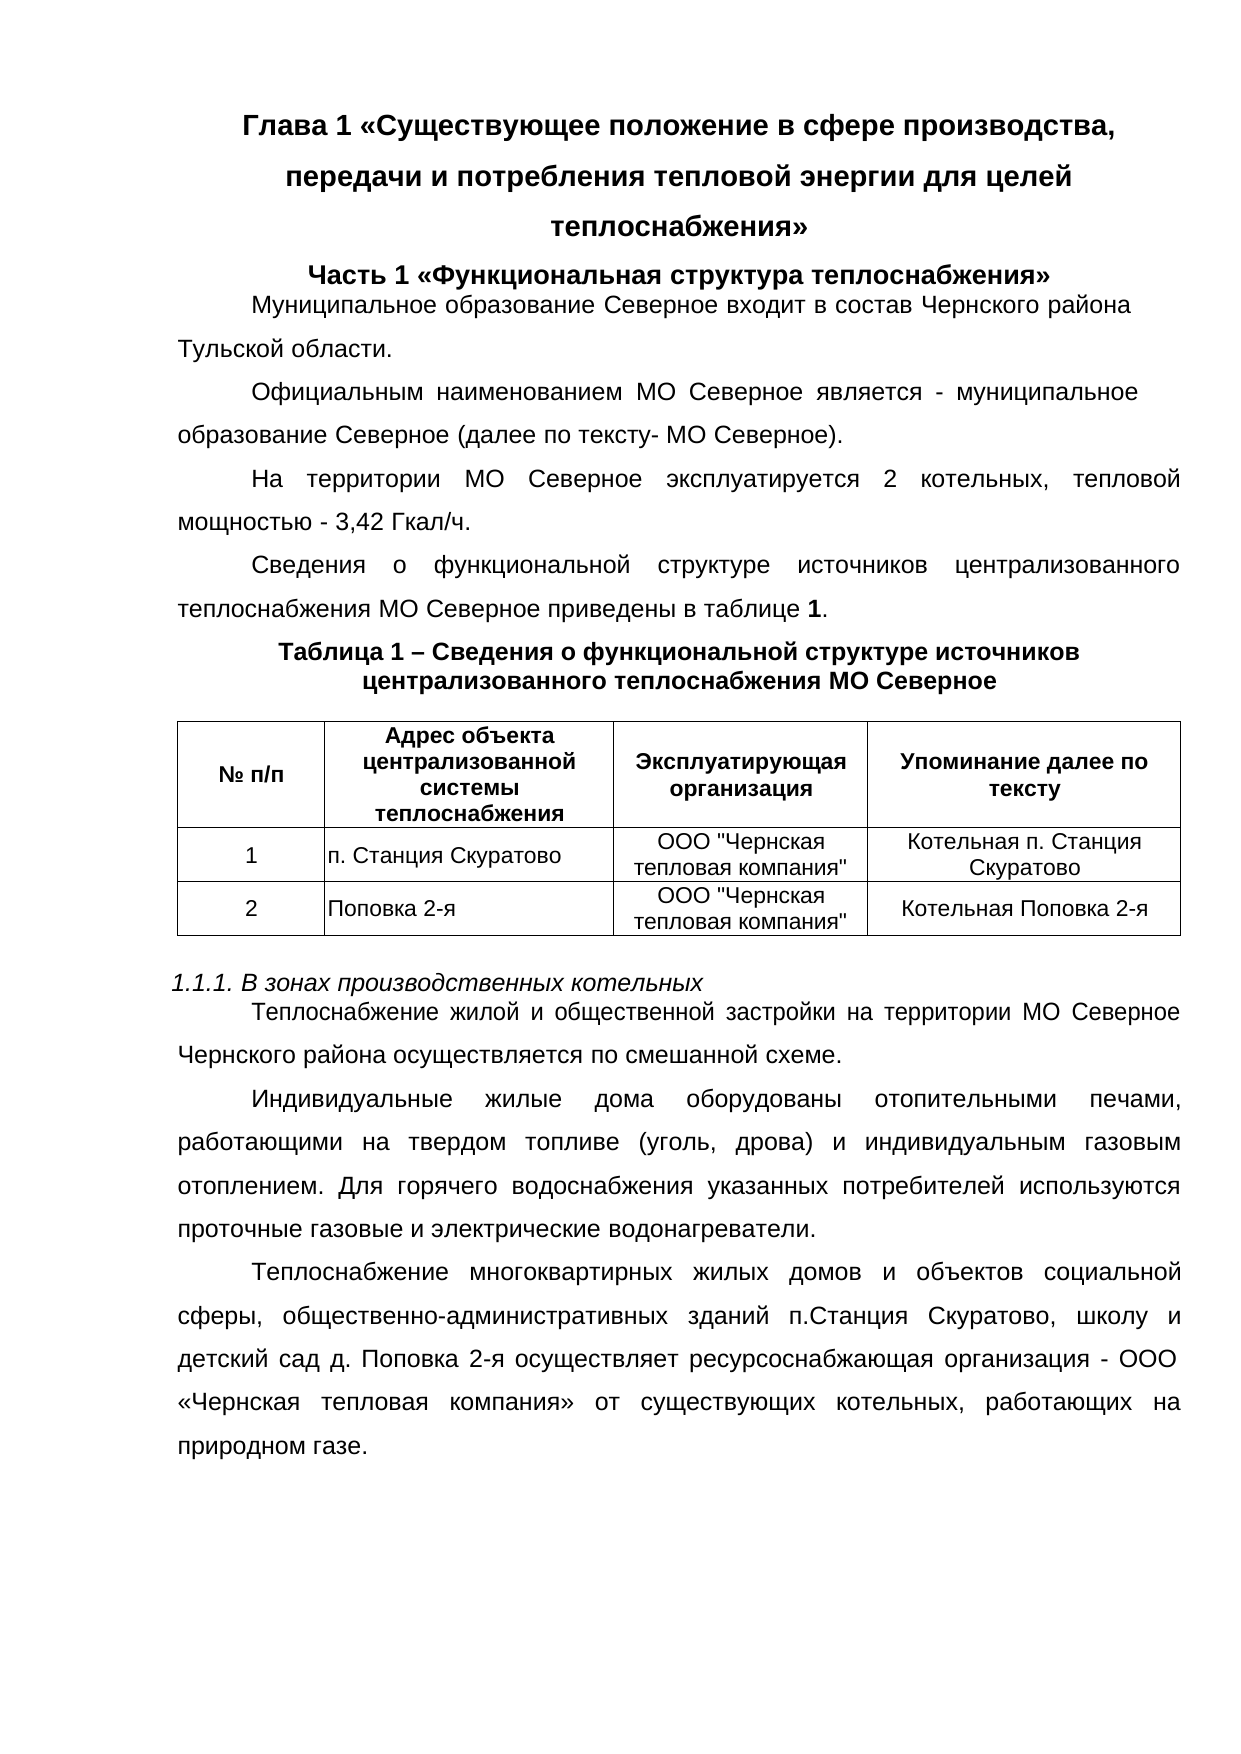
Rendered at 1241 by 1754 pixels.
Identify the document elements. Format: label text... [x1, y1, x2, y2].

table_cell 1 [178, 828, 324, 881]
table_cell Поповка 2-я [325, 882, 613, 934]
text «Чернская тепловая компания» от существующих котельных, работающих на природном газе. [177, 1387, 1181, 1460]
list В зонах производственных котельных [171, 968, 1194, 997]
text Теплоснабжение жилой и общественной застройки на территории МО Северное Чернского района осуществляется по смешанной схеме. [177, 997, 1182, 1069]
table_cell Котельная Поповка 2-я [868, 882, 1180, 934]
table_cell ООО "Чернская тепловая компания" [614, 828, 867, 881]
subtitle Часть 1 «Функциональная структура теплоснабжения» [202, 259, 1156, 291]
table_cell 2 [178, 882, 324, 934]
text Теплоснабжение многоквартирных жилых домов и объектов социальной сферы, общественно-административных зданий п.Станция Скуратово, школу и детский сад д. Поповка 2-я осуществляет ресурсоснабжающая организация - ООО [177, 1257, 1182, 1373]
table_cell Котельная п. Станция Скуратово [868, 828, 1180, 881]
table_header Упоминание далее по тексту [868, 722, 1180, 827]
table_cell ООО "Чернская тепловая компания" [614, 882, 867, 934]
subtitle Глава 1 «Существующее положение в сфере производства, передачи и потребления тепловой энергии для целей теплоснабжения» [242, 108, 1116, 242]
subtitle Таблица 1 – Сведения о функциональной структуре источников централизованного теплоснабжения МО Северное [202, 637, 1157, 695]
text На территории МО Северное эксплуатируется 2 котельных, тепловой мощностью - 3,42 Гкал/ч. [177, 464, 1182, 536]
table_header № п/п [178, 722, 324, 827]
text Официальным наименованием МО Северное является - муниципальное образование Северное (далее по тексту- МО Северное). [177, 377, 1194, 449]
text Индивидуальные жилые дома оборудованы отопительными печами, работающими на твердом топливе (уголь, дрова) и индивидуальным газовым отоплением. Для горячего водоснабжения указанных потребителей используются проточные газовые и электрические водонагреватели. [177, 1084, 1182, 1243]
text Муниципальное образование Северное входит в состав Чернского района Тульской области. [177, 291, 1194, 363]
table_header Адрес объекта централизованной системы теплоснабжения [325, 722, 613, 827]
table_cell п. Станция Скуратово [325, 828, 613, 881]
text Сведения о функциональной структуре источников централизованного теплоснабжения МО Северное приведены в таблице 1. [177, 551, 1182, 623]
table_header Эксплуатирующая организация [614, 722, 867, 827]
